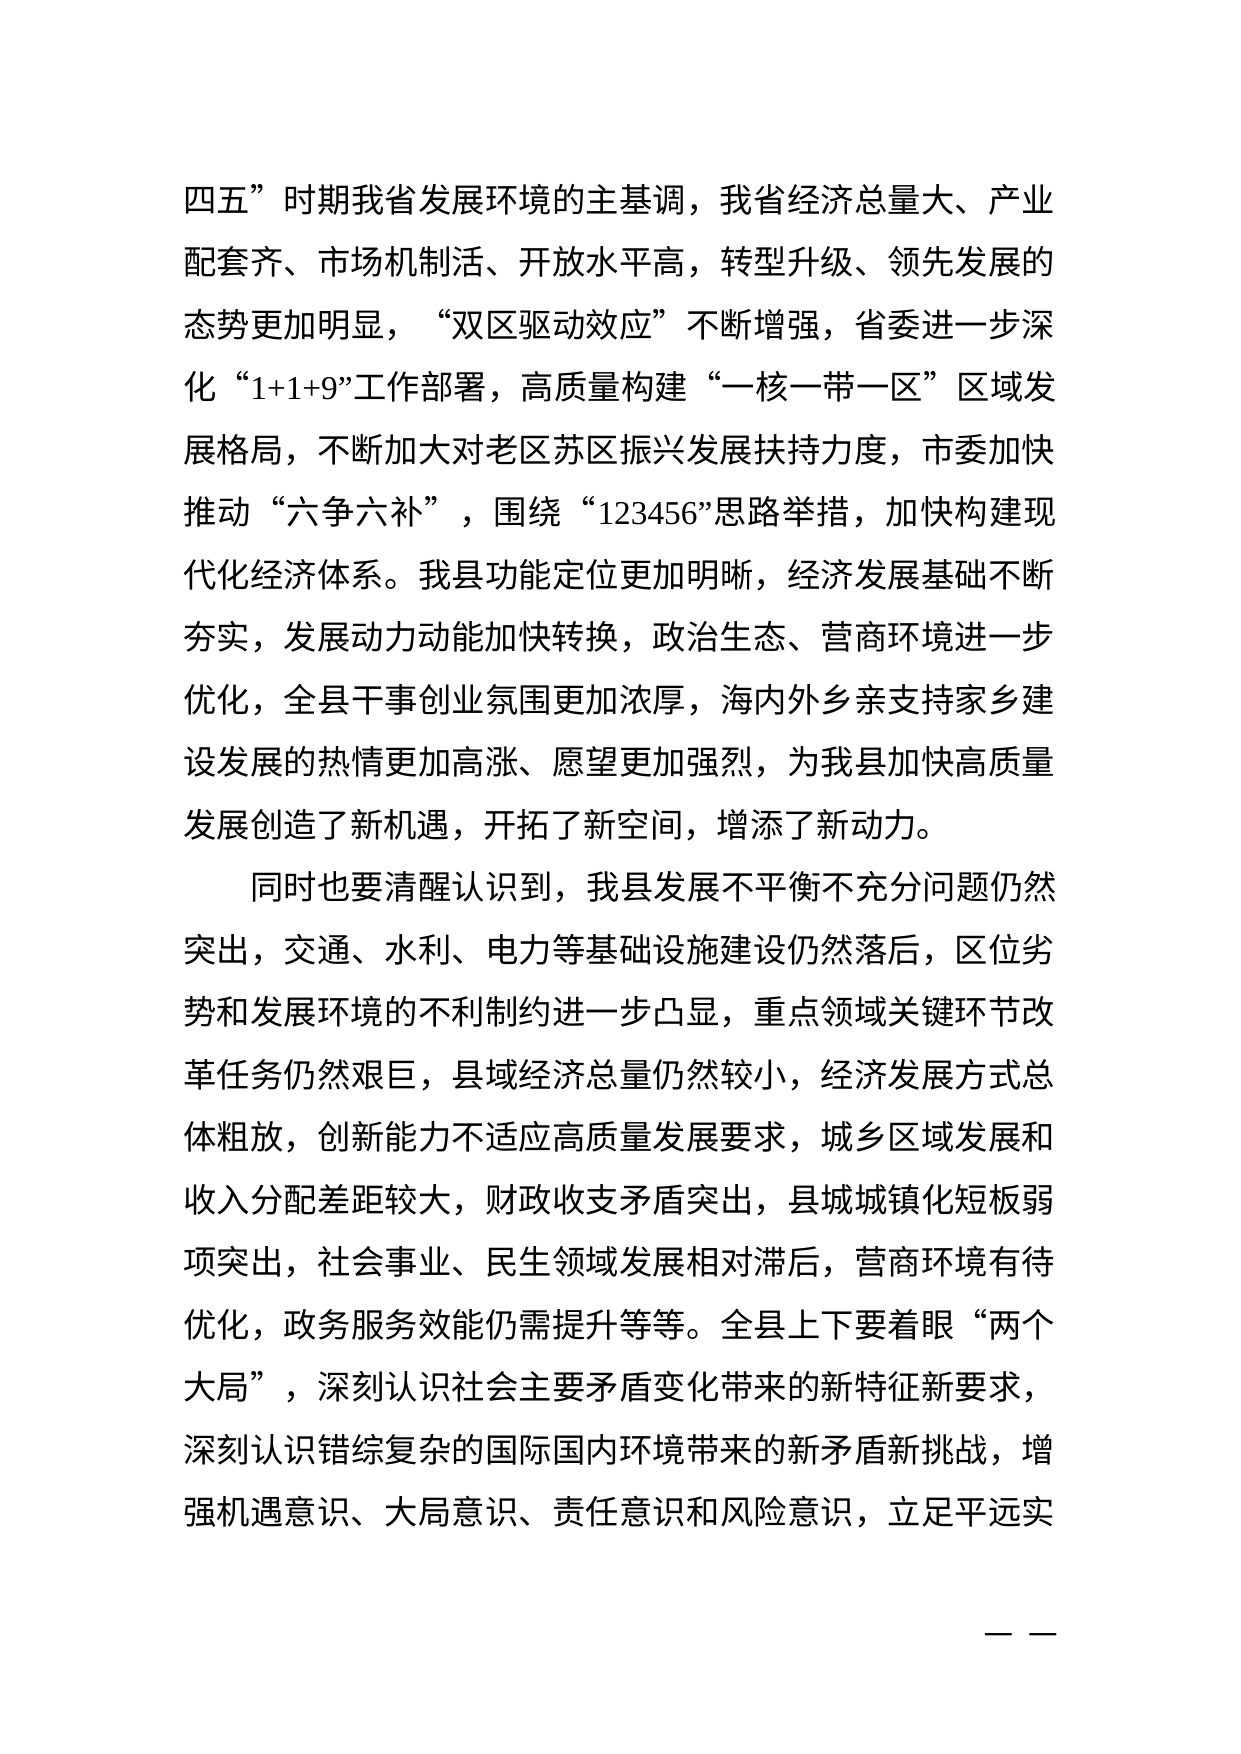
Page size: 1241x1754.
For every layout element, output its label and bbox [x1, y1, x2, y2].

text [183, 162, 1057, 849]
text [183, 849, 1057, 1537]
